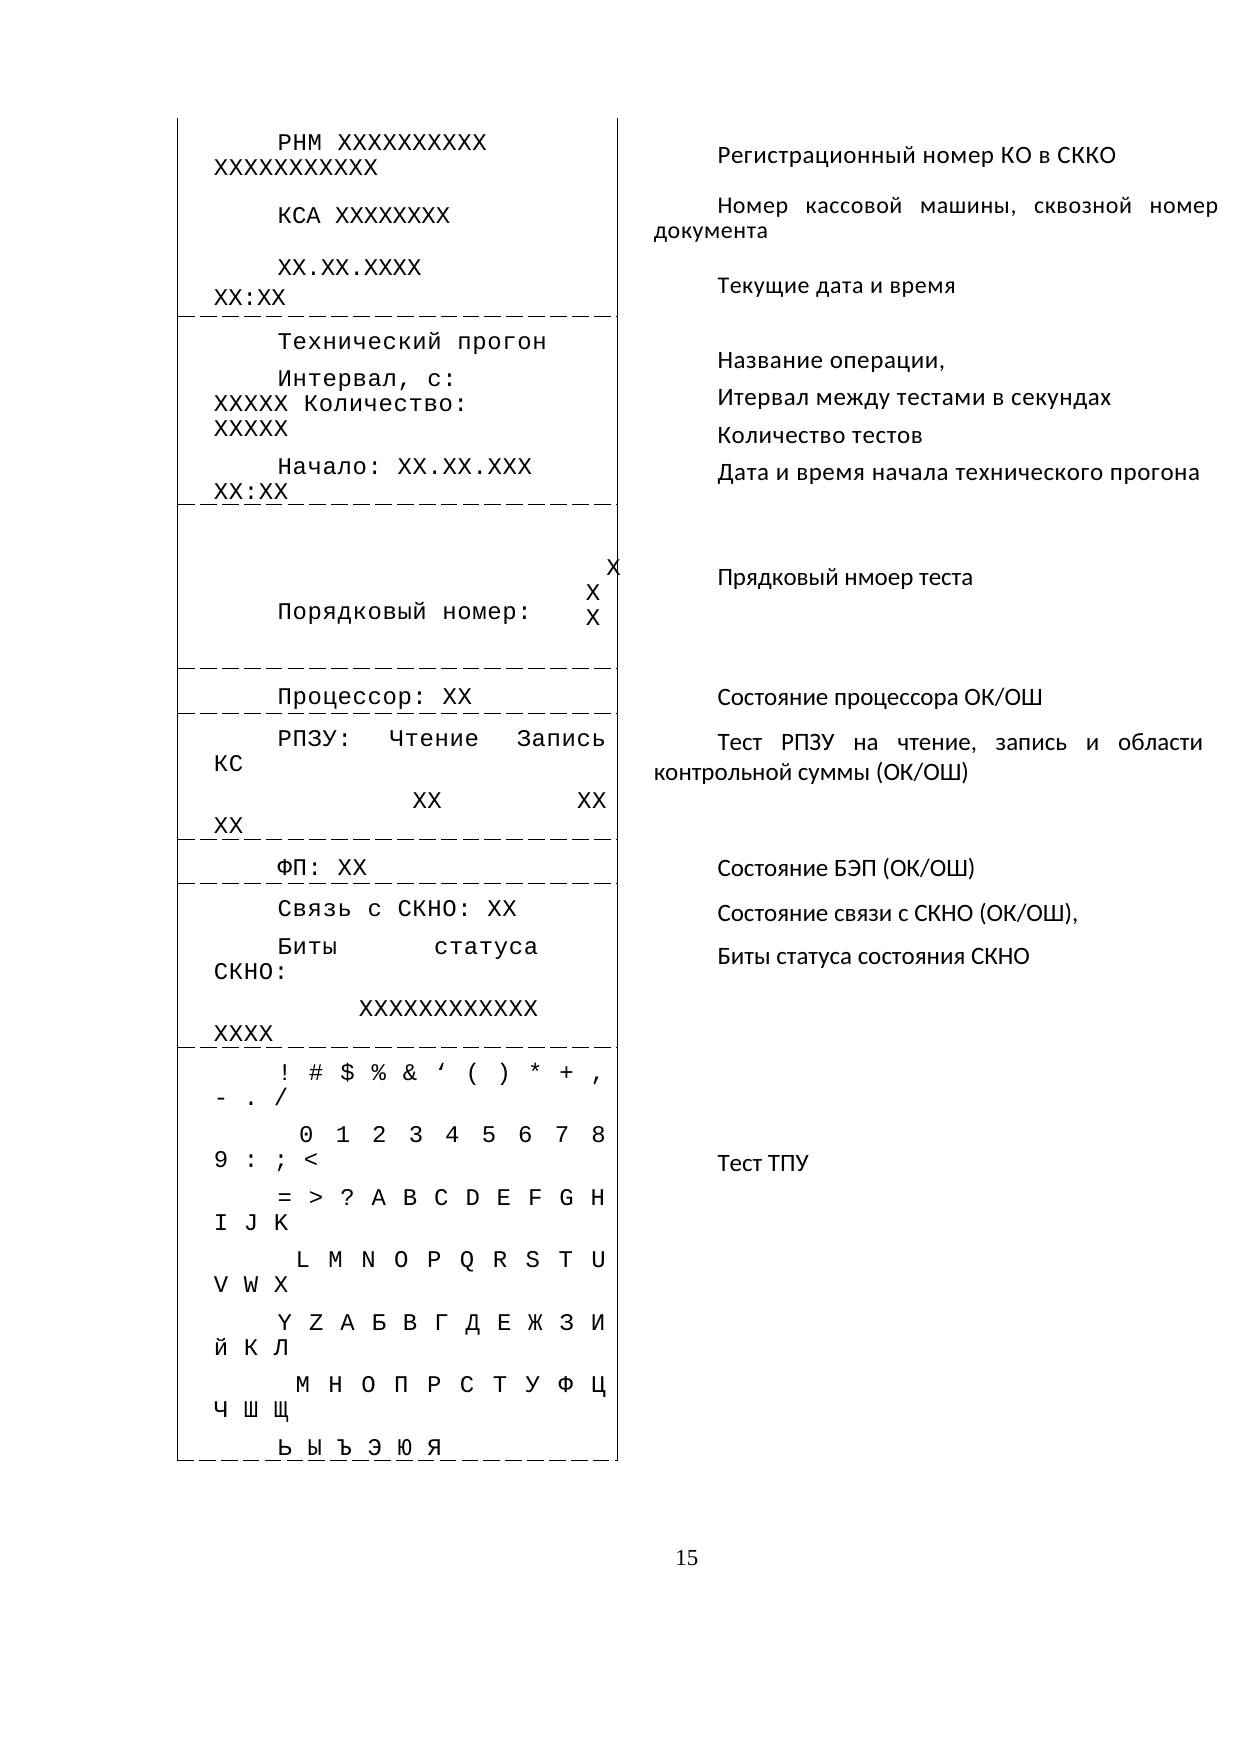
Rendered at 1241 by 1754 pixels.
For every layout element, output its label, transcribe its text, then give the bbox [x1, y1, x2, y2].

table_cell КСА ХХХХХХХХ [178, 181, 617, 243]
table_cell [550, 668, 617, 712]
table_cell ХХ.ХХ.ХХХХ ХХ:ХХ [178, 243, 617, 316]
table_cell Состояние БЭП (ОК/ОШ) [618, 839, 1215, 883]
table_cell Текущие дата и время [618, 243, 1230, 316]
table_cell Регистрационный номер КО в СККО [618, 118, 1230, 181]
table_cell Тест ТПУ [618, 1047, 1215, 1460]
table_cell Тест РПЗУ на чтение, запись и области контрольной суммы (ОК/ОШ) [618, 713, 1215, 838]
table_cell [550, 883, 617, 1047]
table_cell Порядковый номер: [178, 504, 549, 668]
table_cell Процессор: XX [178, 668, 549, 712]
table_cell Связь с СКНО: ХХ Биты статуса СКНО: ХХХХХХХХХХХХХХХХ [178, 883, 549, 1047]
table_cell Состояние процессора ОК/ОШ [618, 668, 1215, 712]
table_cell Состояние связи с СКНО (ОК/ОШ), Биты статуса состояния СКНО [618, 883, 1215, 1047]
table_cell РНМ ХХХХХХХХХХ ХХХХХХХХXXX [178, 118, 617, 181]
table_cell Номер кассовой машины, сквозной номер документа [618, 181, 1230, 243]
table_cell Технический прогон Интервал, с: XXXXX Количество: XXXXX Начало: XX.XX.XXX XX:XX [178, 316, 617, 504]
table_cell ФП: XX [178, 839, 617, 883]
table_cell XXX [550, 504, 617, 668]
table_cell Прядковый нмоер теста [618, 504, 1215, 668]
table_cell Название операции, Итервал между тестами в секундах Количество тестов Дата и время начала технического прогона [618, 316, 1230, 504]
table_cell ! # $ % & ‘ ( ) * + , - . / 0 1 2 3 4 5 6 7 8 9 : ; < = > ? A B C D E F G H I J K L M N O P Q R S T U V W X Y Z А Б В Г Д Е Ж З И й К Л М Н О П Р С Т У Ф Ц Ч Ш Щ Ь Ы Ъ Э Ю Я [178, 1047, 617, 1460]
table_cell РПЗУ: Чтение Запись КС XX XX XX [178, 713, 617, 838]
